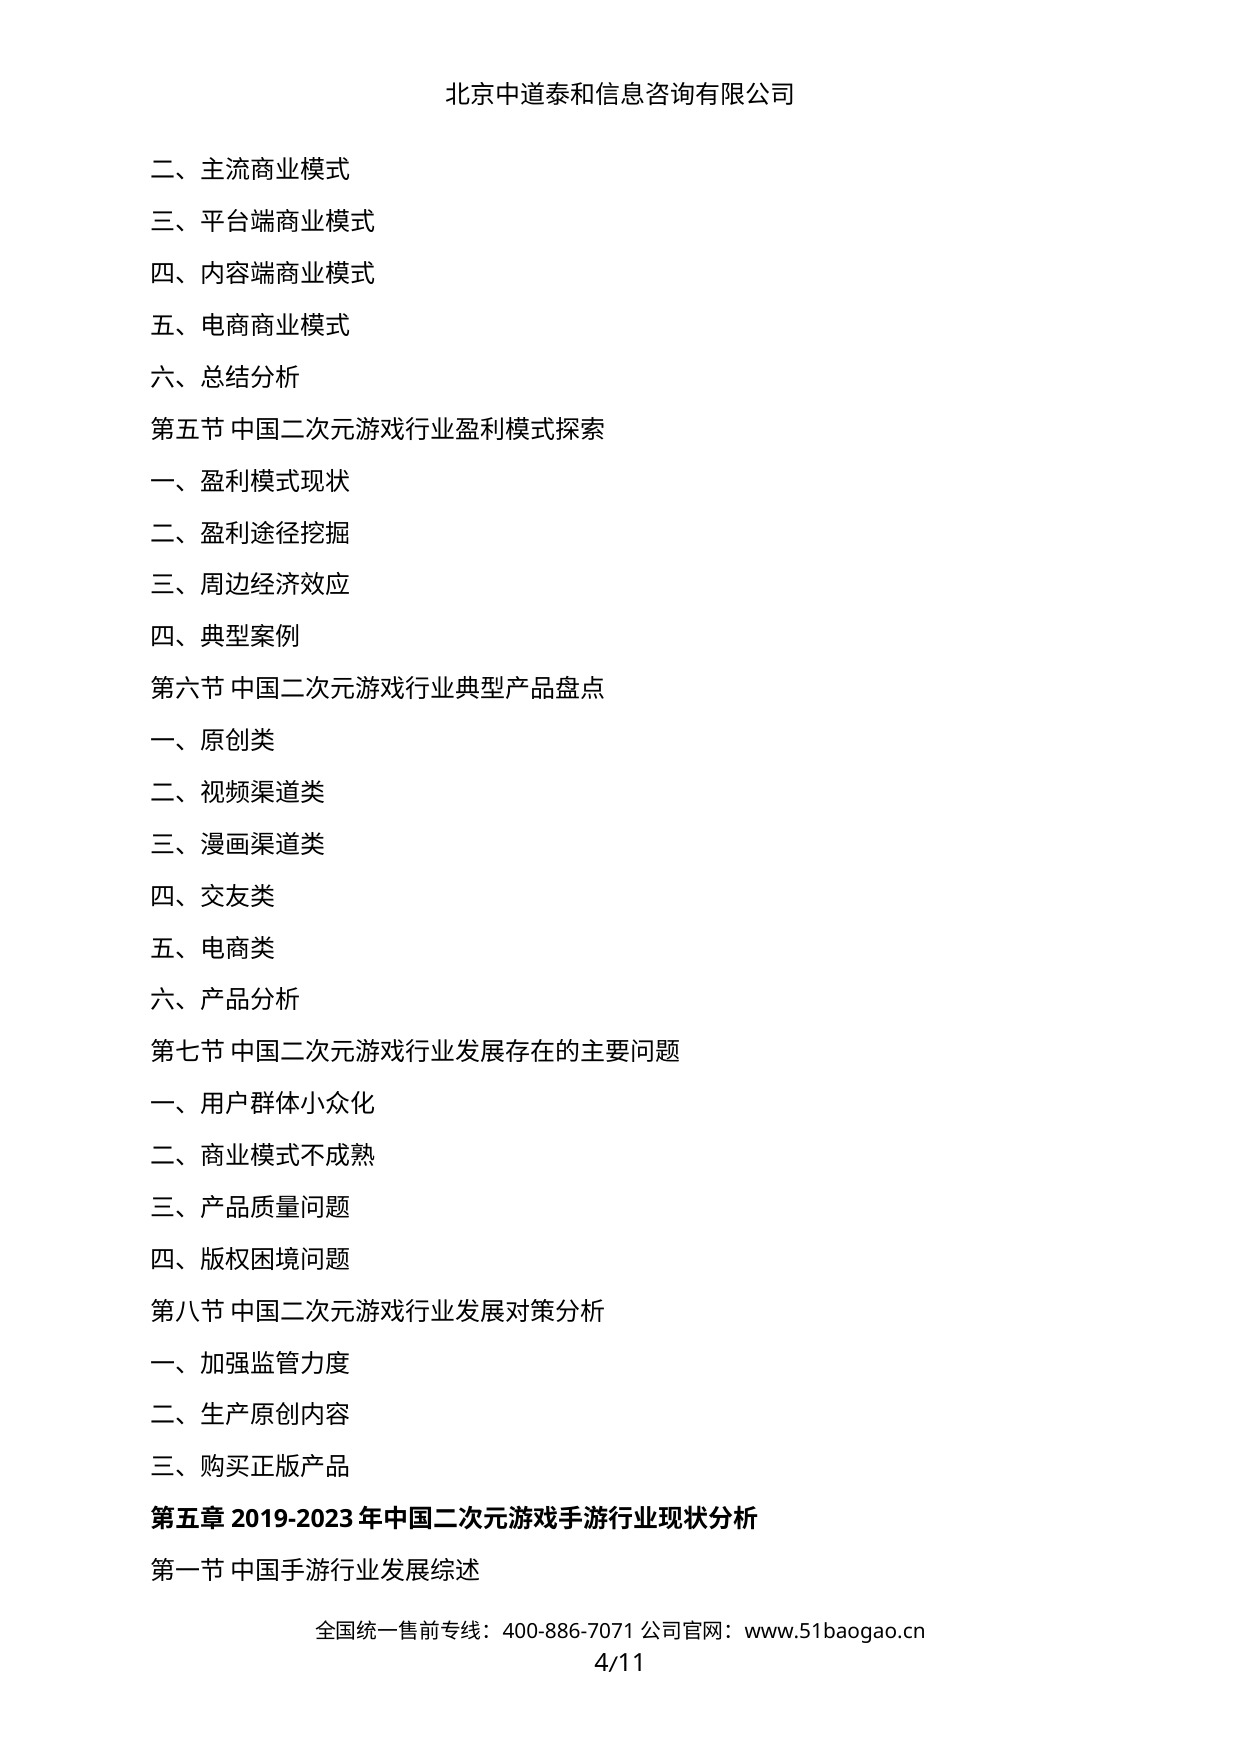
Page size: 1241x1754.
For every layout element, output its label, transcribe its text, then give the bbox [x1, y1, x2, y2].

text 二、主流商业模式 [150, 150, 1090, 186]
text 四、内容端商业模式 [150, 254, 1090, 290]
text 六、总结分析 [150, 357, 1090, 394]
text 三、购买正版产品 [150, 1447, 1090, 1483]
text 四、交友类 [150, 876, 1090, 912]
text 四、典型案例 [150, 617, 1090, 653]
text 一、加强监管力度 [150, 1343, 1090, 1379]
text 三、产品质量问题 [150, 1187, 1090, 1224]
text 一、盈利模式现状 [150, 461, 1090, 497]
text 二、商业模式不成熟 [150, 1136, 1090, 1172]
text 第八节 中国二次元游戏行业发展对策分析 [150, 1291, 1090, 1327]
text 三、漫画渠道类 [150, 824, 1090, 861]
text 第五章 2019-2023年中国二次元游戏手游行业现状分析 [150, 1499, 1090, 1535]
text 二、盈利途径挖掘 [150, 513, 1090, 549]
text 第一节 中国手游行业发展综述 [150, 1551, 1090, 1587]
text 第七节 中国二次元游戏行业发展存在的主要问题 [150, 1032, 1090, 1068]
text 一、用户群体小众化 [150, 1084, 1090, 1120]
text 三、周边经济效应 [150, 565, 1090, 601]
text 六、产品分析 [150, 980, 1090, 1016]
text 第六节 中国二次元游戏行业典型产品盘点 [150, 669, 1090, 705]
text 二、生产原创内容 [150, 1395, 1090, 1431]
text 二、视频渠道类 [150, 772, 1090, 809]
text 一、原创类 [150, 721, 1090, 757]
text 三、平台端商业模式 [150, 202, 1090, 238]
text 四、版权困境问题 [150, 1239, 1090, 1276]
text 五、电商类 [150, 928, 1090, 964]
text 第五节 中国二次元游戏行业盈利模式探索 [150, 409, 1090, 446]
text 五、电商商业模式 [150, 306, 1090, 342]
